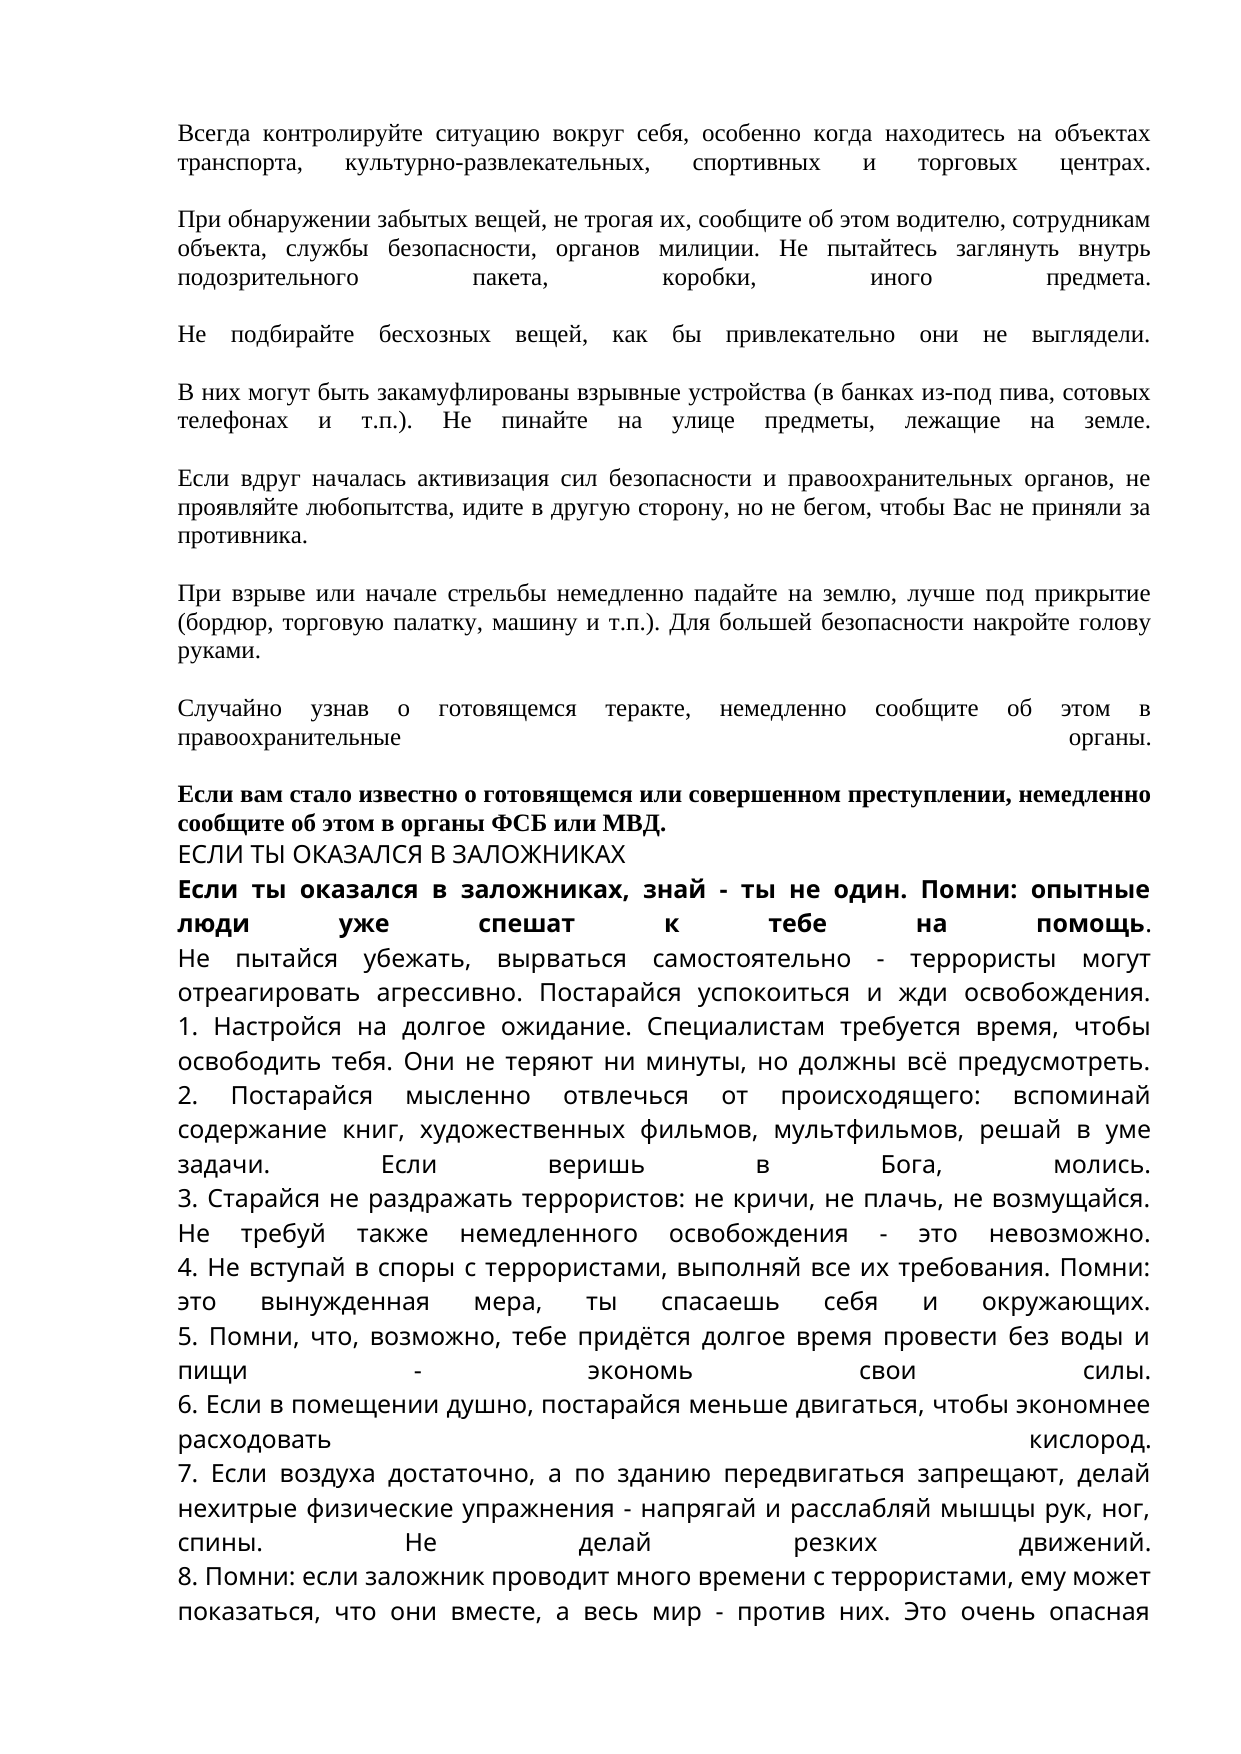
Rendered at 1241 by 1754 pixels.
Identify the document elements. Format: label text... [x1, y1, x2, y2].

subtitle ЕСЛИ ТЫ ОКАЗАЛСЯ В ЗАЛОЖНИКАХ [177, 837, 1152, 871]
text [177, 871, 1152, 1627]
text Всегда контролируйте ситуацию вокруг себя, особенно когда находитесь на объектах транспорта, культурно-развлекательных, спортивных и торговых центрах. При обнаружении забытых вещей, не трогая их, сообщите об этом водителю, сотрудникам объекта, службы безопасности, органов милиции. Не пытайтесь заглянуть внутрь подозрительного пакета, коробки, иного предмета. Не подбирайте бесхозных вещей, как бы привлекательно они не выглядели. В них могут быть закамуфлированы взрывные устройства (в банках из-под пива, сотовых телефонах и т.п.). Не пинайте на улице предметы, лежащие на земле. Если вдруг началась активизация сил безопасности и правоохранительных органов, не проявляйте любопытства, идите в другую сторону, но не бегом, чтобы Вас не приняли за противника. При взрыве или начале стрельбы немедленно падайте на землю, лучше под прикрытие (бордюр, торговую палатку, машину и т.п.). Для большей безопасности накройте голову руками. Случайно узнав о готовящемся теракте, немедленно сообщите об этом в правоохранительные органы. Если вам стало известно о готовящемся или совершенном преступлении, немедленно сообщите об этом в органы ФСБ или МВД. [177, 118, 1152, 837]
